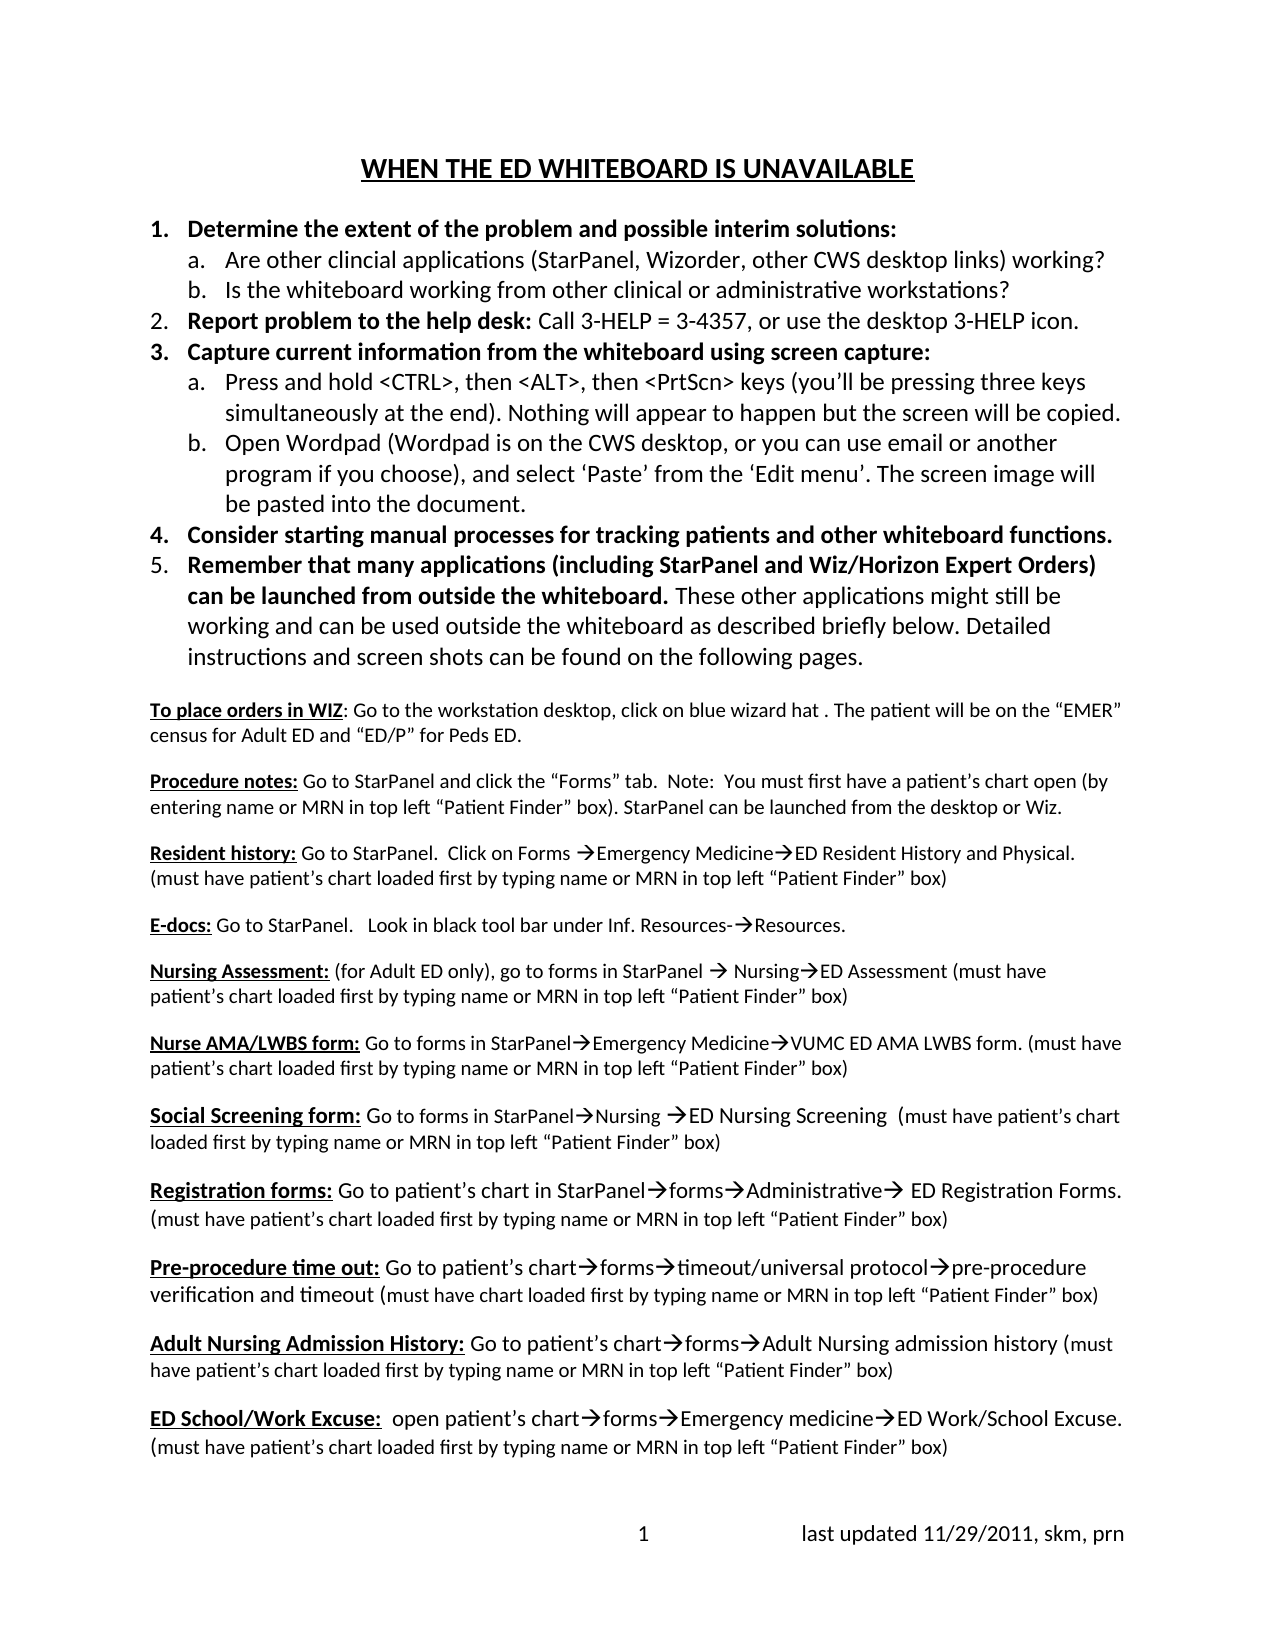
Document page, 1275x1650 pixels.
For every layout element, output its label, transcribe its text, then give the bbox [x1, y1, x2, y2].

text E-docs: Go to StarPanel. Look in black tool bar under Inf. Resources-Resources. [150, 912, 1125, 937]
text Resident history: Go to StarPanel. Click on Forms Emergency MedicineED Resident History and Physical. (must have patient’s chart loaded first by typing name or MRN in top left “Patient Finder” box) [150, 840, 1125, 891]
text Adult Nursing Admission History: Go to patient’s chartformsAdult Nursing admission history (must have patient’s chart loaded first by typing name or MRN in top left “Patient Finder” box) [150, 1329, 1125, 1383]
list Are other clincial applications (StarPanel, Wizorder, other CWS desktop links) working? [187, 244, 1125, 275]
list Is the whiteboard working from other clinical or administrative workstations? [187, 275, 1125, 305]
list Remember that many applications (including StarPanel and Wiz/Horizon Expert Orders) can be launched from outside the whiteboard. These other applications might still be working and can be used outside the whiteboard as described briefly below. Detailed instructions and screen shots can be found on the following pages. [150, 549, 1125, 671]
text Registration forms: Go to patient’s chart in StarPanelformsAdministrative ED Registration Forms. (must have patient’s chart loaded first by typing name or MRN in top left “Patient Finder” box) [150, 1176, 1125, 1232]
list Consider starting manual processes for tracking patients and other whiteboard functions. [150, 519, 1125, 549]
text When the ED Whiteboard is Unavailable [150, 150, 1125, 214]
text Social Screening form: Go to forms in StarPanelNursing ED Nursing Screening (must have patient’s chart loaded first by typing name or MRN in top left “Patient Finder” box) [150, 1101, 1125, 1155]
text Pre-procedure time out: Go to patient’s chartformstimeout/universal protocolpre-procedure verification and timeout (must have chart loaded first by typing name or MRN in top left “Patient Finder” box) [150, 1253, 1125, 1309]
list Determine the extent of the problem and possible interim solutions: [150, 214, 1125, 244]
text ED School/Work Excuse: open patient’s chartformsEmergency medicineED Work/School Excuse. (must have patient’s chart loaded first by typing name or MRN in top left “Patient Finder” box) [150, 1404, 1125, 1460]
list Open Wordpad (Wordpad is on the CWS desktop, or you can use email or another program if you choose), and select ‘Paste’ from the ‘Edit menu’. The screen image will be pasted into the document. [187, 427, 1125, 519]
text Procedure notes: Go to StarPanel and click the “Forms” tab. Note: You must first have a patient’s chart open (by entering name or MRN in top left “Patient Finder” box). StarPanel can be launched from the desktop or Wiz. [150, 768, 1125, 819]
text Nurse AMA/LWBS form: Go to forms in StarPanelEmergency MedicineVUMC ED AMA LWBS form. (must have patient’s chart loaded first by typing name or MRN in top left “Patient Finder” box) [150, 1030, 1125, 1081]
text To place orders in WIZ: Go to the workstation desktop, click on blue wizard hat . The patient will be on the “EMER” census for Adult ED and “ED/P” for Peds ED. [150, 697, 1125, 748]
list Press and hold <CTRL>, then <ALT>, then <PrtScn> keys (you’ll be pressing three keys simultaneously at the end). Nothing will appear to happen but the screen will be copied. [187, 366, 1125, 427]
text Nursing Assessment: (for Adult ED only), go to forms in StarPanel NursingED Assessment (must have patient’s chart loaded first by typing name or MRN in top left “Patient Finder” box) [150, 958, 1125, 1009]
list Report problem to the help desk: Call 3-HELP = 3-4357, or use the desktop 3-HELP icon. [150, 305, 1125, 336]
list Capture current information from the whiteboard using screen capture: [150, 336, 1125, 366]
